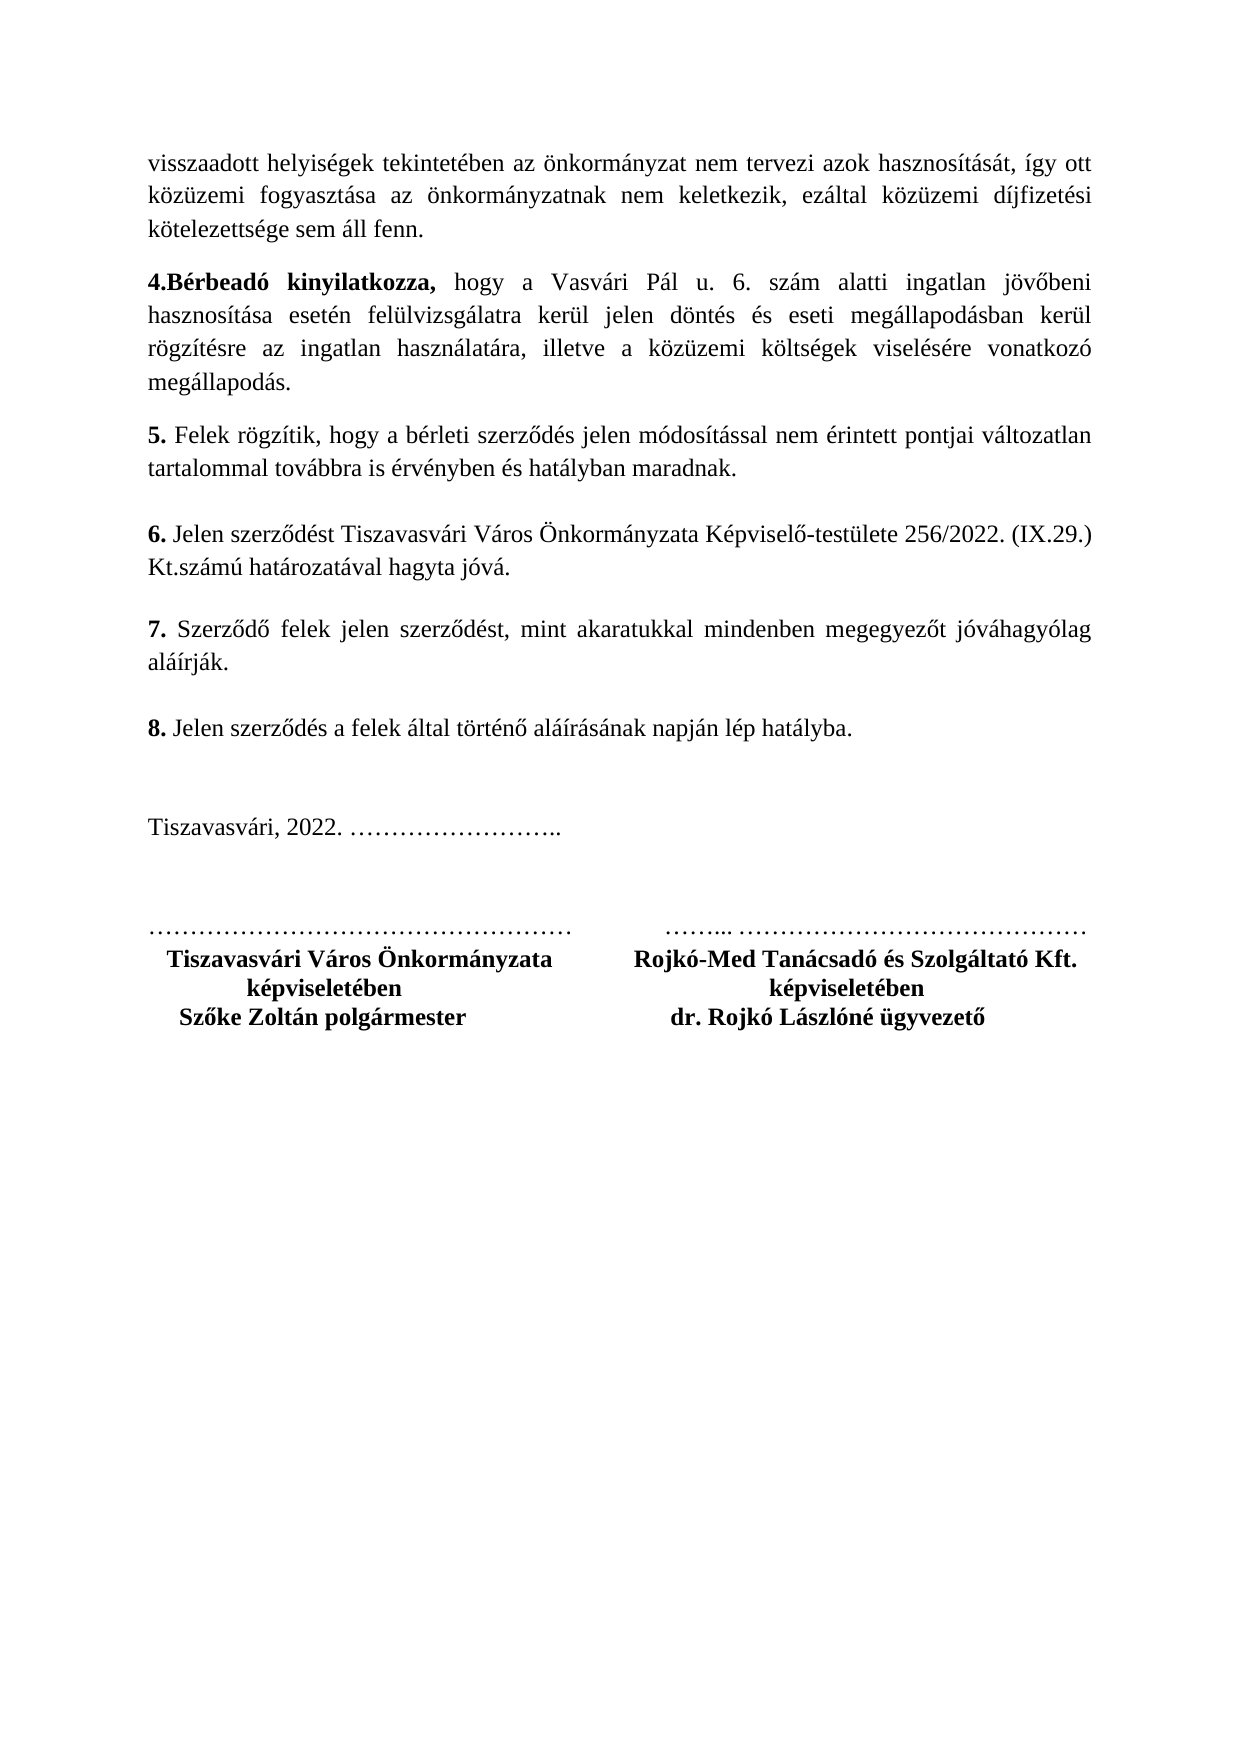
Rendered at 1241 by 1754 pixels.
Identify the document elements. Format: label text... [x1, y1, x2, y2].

text 5. Felek rögzítik, hogy a bérleti szerződés jelen módosítással nem érintett pontjai változatlan tartalommal továbbra is érvényben és hatályban maradnak. [148, 420, 1093, 482]
text 6. Jelen szerződést Tiszavasvári Város Önkormányzata Képviselő-testülete 256/2022. (IX.29.) Kt.számú határozatával hagyta jóvá. [148, 519, 1093, 581]
text 7. Szerződő felek jelen szerződést, mint akaratukkal mindenben megegyezőt jóváhagyólag aláírják. [148, 614, 1093, 676]
text Tiszavasvári Város Önkormányzata Rojkó-Med Tanácsadó és Szolgáltató Kft. [148, 944, 1093, 973]
text 8. Jelen szerződés a felek által történő aláírásának napján lép hatályba. [148, 713, 1093, 742]
text …………………………………………… ……... …………………………………… [148, 911, 1093, 940]
text 4.Bérbeadó kinyilatkozza, hogy a Vasvári Pál u. 6. szám alatti ingatlan jövőbeni hasznosítása esetén felülvizsgálatra kerül jelen döntés és eseti megállapodásban kerül rögzítésre az ingatlan használatára, illetve a közüzemi költségek viselésére vonatkozó megállapodás. [148, 267, 1093, 395]
text Szőke Zoltán polgármester dr. Rojkó Lászlóné ügyvezető [148, 1002, 1093, 1031]
text képviseletében képviseletében [148, 973, 1093, 1002]
text Tiszavasvári, 2022. …………………….. [148, 812, 1093, 841]
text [148, 148, 1093, 242]
